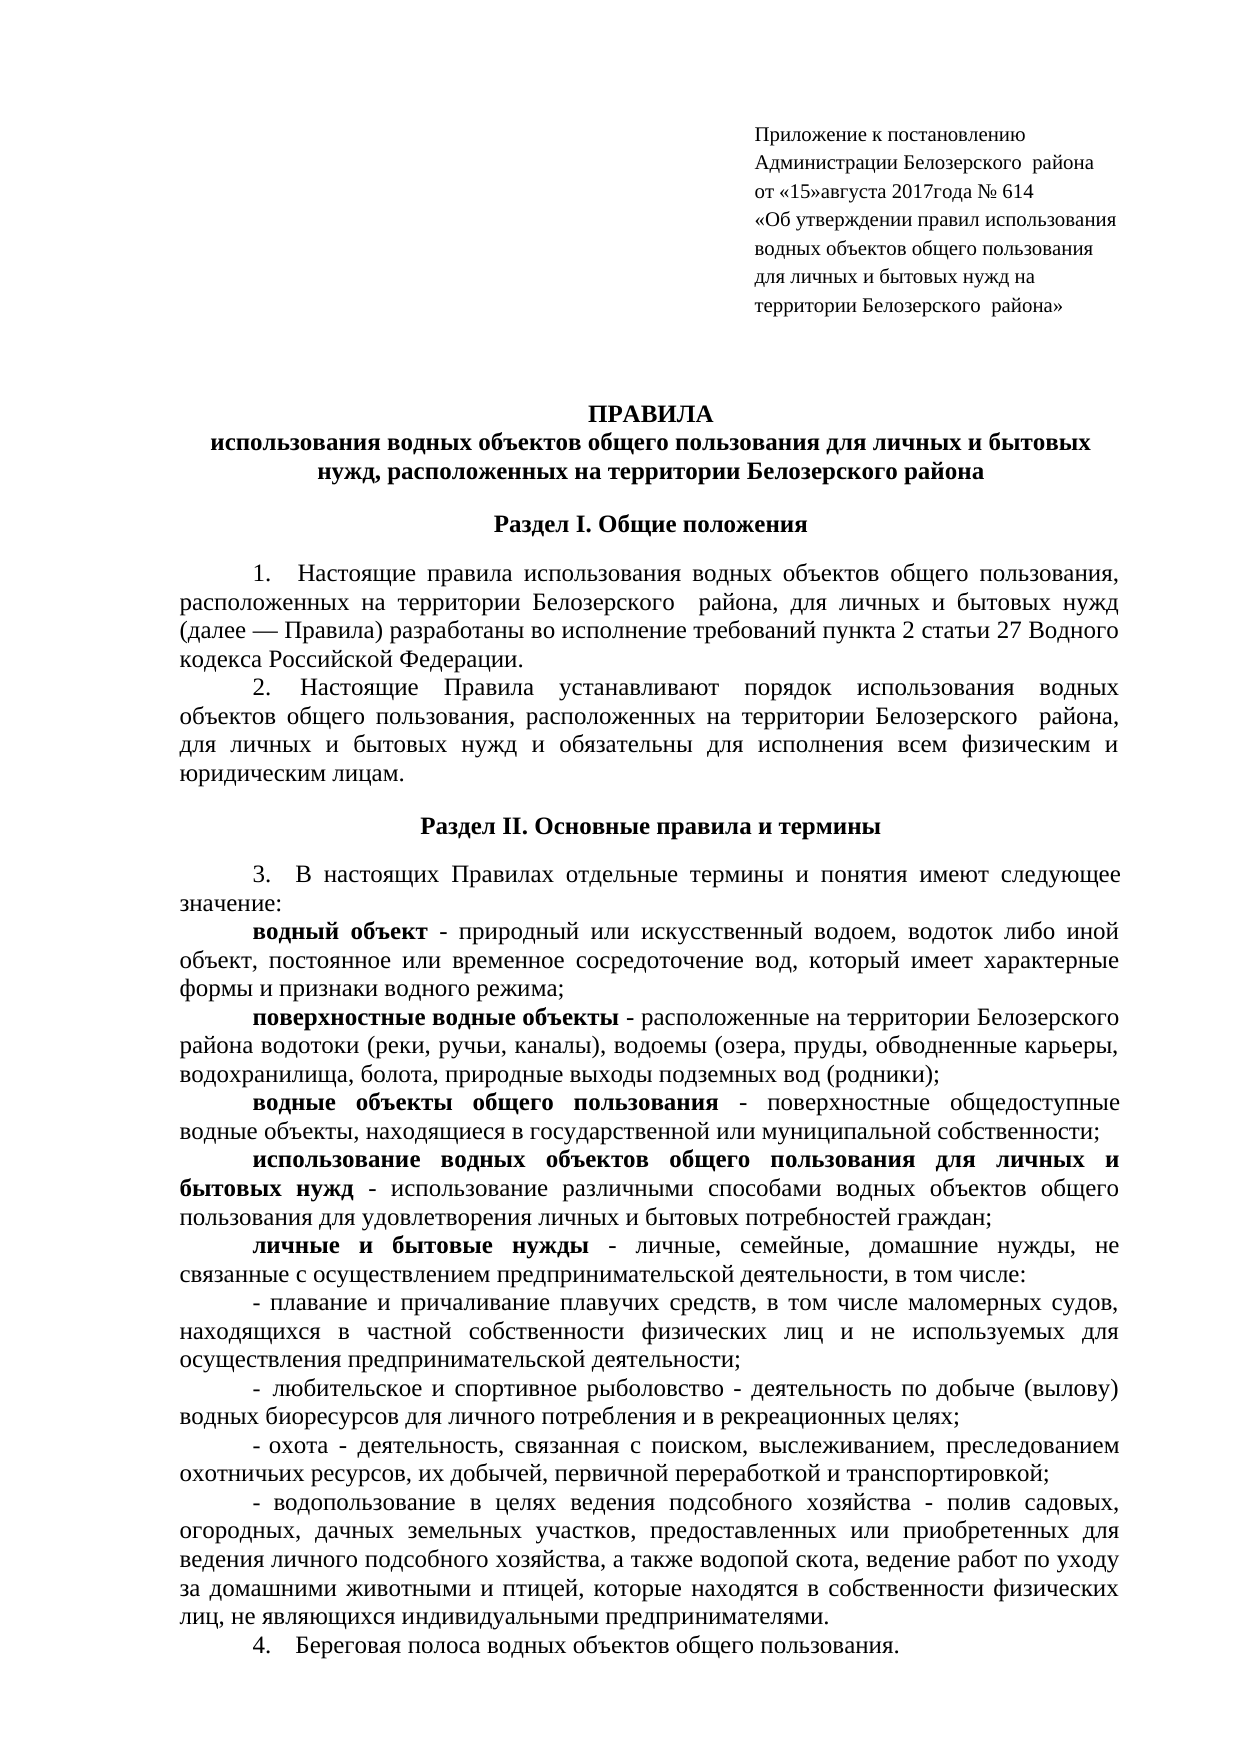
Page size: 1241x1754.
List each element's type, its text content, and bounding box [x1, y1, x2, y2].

text использование водных объектов общего пользования для личных и бытовых нужд - использование различными способами водных объектов общего пользования для удовлетворения личных и бытовых потребностей граждан; [179, 1145, 1120, 1231]
text Раздел II. Основные правила и термины [179, 816, 1122, 839]
text поверхностные водные объекты - расположенные на территории Белозерского района водотоки (реки, ручьи, каналы), водоемы (озера, пруды, обводненные карьеры, водохранилища, болота, природные выходы подземных вод (родники); [179, 1002, 1120, 1088]
list Береговая полоса водных объектов общего пользования. [179, 1630, 1122, 1659]
list водопользование в целях ведения подсобного хозяйства - полив садовых, огородных, дачных земельных участков, предоставленных или приобретенных для ведения личного подсобного хозяйства, а также водопой скота, ведение работ по уходу за домашними животными и птицей, которые находятся в собственности физических лиц, не являющихся индивидуальными предпринимателями. [179, 1487, 1120, 1630]
list Настоящие правила использования водных объектов общего пользования, расположенных на территории Белозерского района, для личных и бытовых нужд (далее — Правила) разработаны во исполнение требований пункта 2 статьи 27 Водного кодекса Российской Федерации. [179, 558, 1120, 673]
text водные объекты общего пользования - поверхностные общедоступные водные объекты, находящиеся в государственной или муниципальной собственности; [179, 1088, 1120, 1145]
text Приложение к постановлению Администрации Белозерского района [754, 118, 1120, 175]
list плавание и причаливание плавучих средств, в том числе маломерных судов, находящихся в частной собственности физических лиц и не используемых для осуществления предпринимательской деятельности; [179, 1288, 1120, 1373]
list В настоящих Правилах отдельные термины и понятия имеют следующее значение: [179, 859, 1122, 917]
text от «15»августа 2017года № 614 [754, 175, 1120, 204]
list любительское и спортивное рыболовство - деятельность по добыче (вылову) водных биоресурсов для личного потребления и в рекреационных целях; [179, 1373, 1120, 1430]
text водный объект - природный или искусственный водоем, водоток либо иной объект, постоянное или временное сосредоточение вод, который имеет характерные формы и признаки водного режима; [179, 917, 1120, 1002]
list охота - деятельность, связанная с поиском, выслеживанием, преследованием охотничьих ресурсов, их добычей, первичной переработкой и транспортировкой; [179, 1430, 1120, 1487]
text использования водных объектов общего пользования для личных и бытовых нужд, расположенных на территории Белозерского района [179, 428, 1122, 485]
list Настоящие Правила устанавливают порядок использования водных объектов общего пользования, расположенных на территории Белозерского района, для личных и бытовых нужд и обязательны для исполнения всем физическим и юридическим лицам. [179, 673, 1120, 787]
text ПРАВИЛА [179, 399, 1122, 428]
text «Об утверждении правил использования водных объектов общего пользования для личных и бытовых нужд на территории Белозерского района» [754, 204, 1120, 318]
text Раздел I. Общие положения [179, 513, 1122, 537]
text личные и бытовые нужды - личные, семейные, домашние нужды, не связанные с осуществлением предпринимательской деятельности, в том числе: [179, 1231, 1120, 1288]
